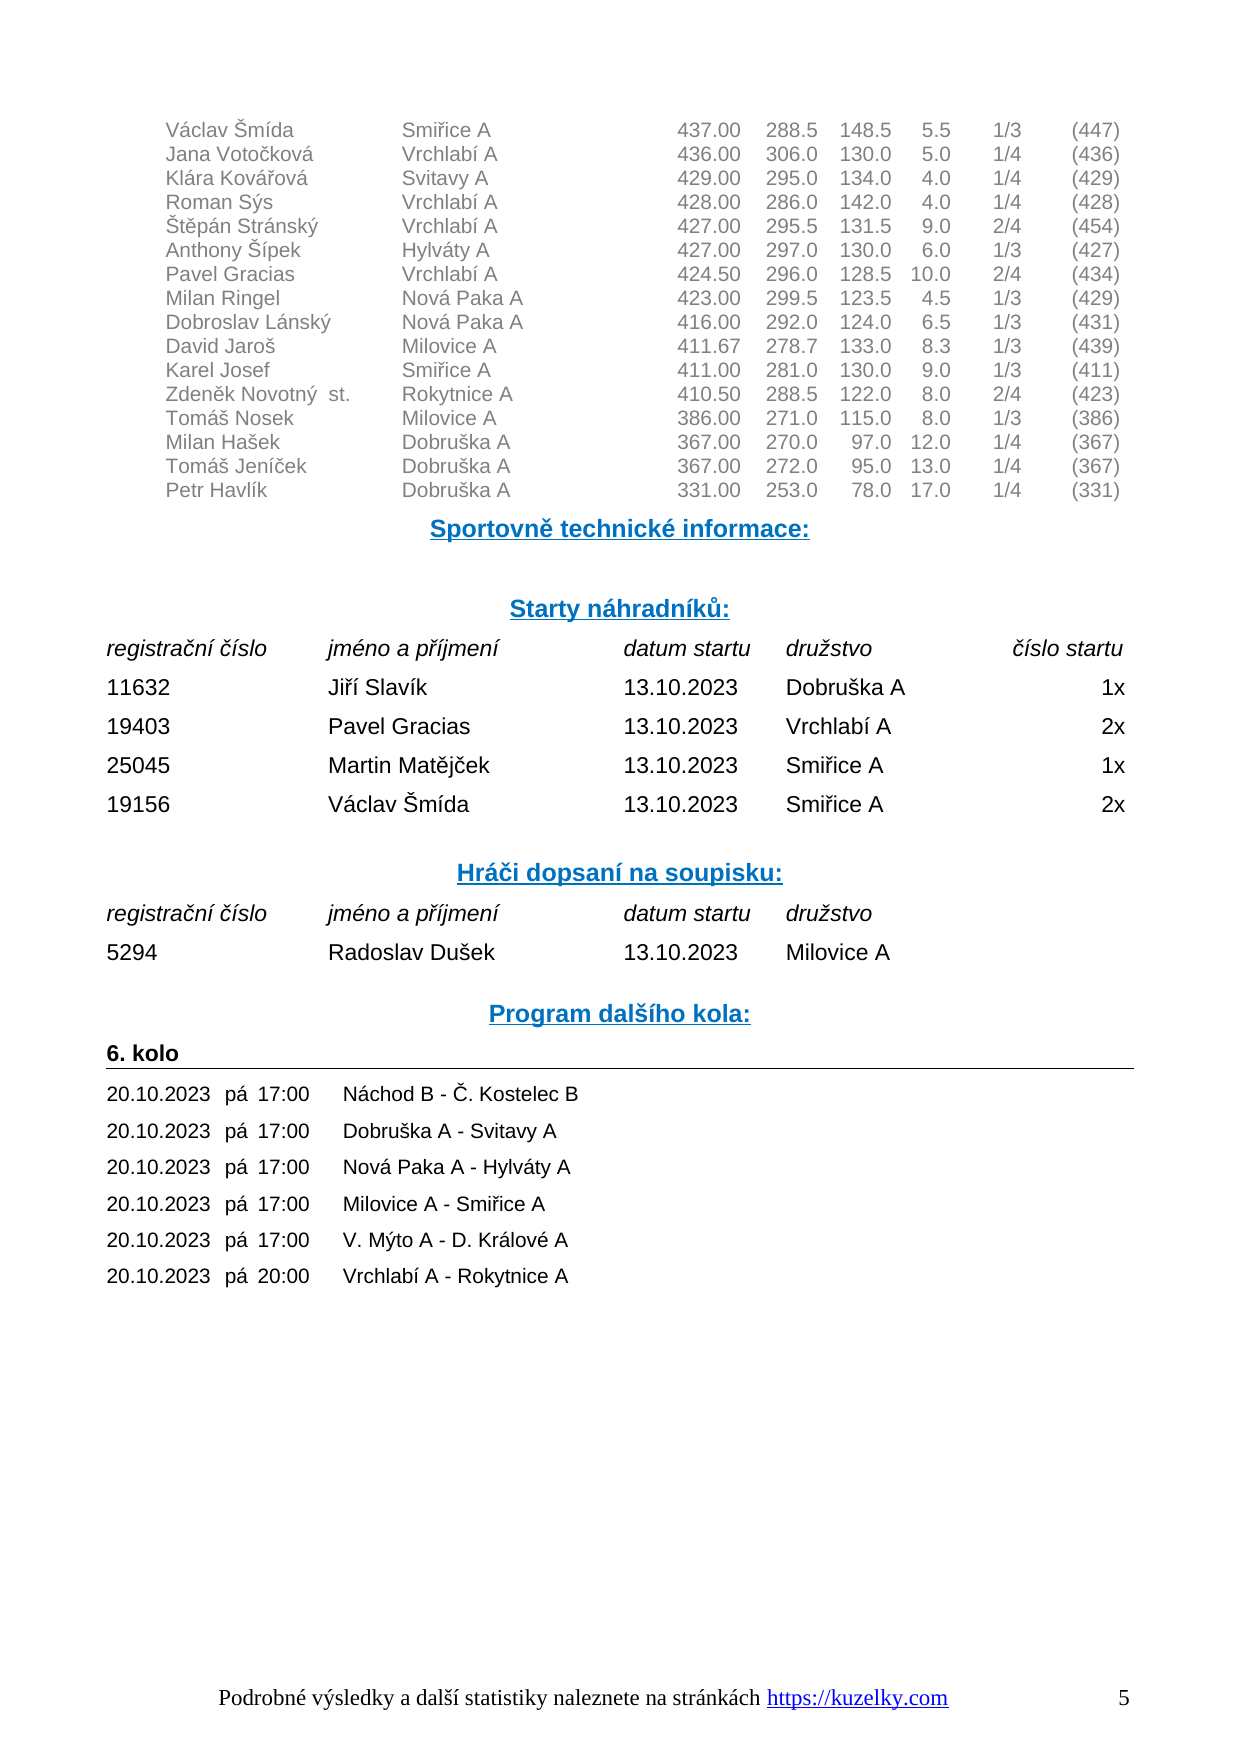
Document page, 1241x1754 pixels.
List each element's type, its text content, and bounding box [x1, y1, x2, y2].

text Zdeněk Novotný st. Rokytnice A 410.50 288.5 122.0 8.0 2/4 (423) [106, 382, 1134, 406]
text Petr Havlík Dobruška A 331.00 253.0 78.0 17.0 1/4 (331) [106, 477, 1134, 501]
text 19403 Pavel Gracias 13.10.2023 Vrchlabí A 2x [106, 713, 1134, 739]
text registrační číslo jméno a příjmení datum startu družstvo [106, 899, 1134, 926]
text Tomáš Nosek Milovice A 386.00 271.0 115.0 8.0 1/3 (386) [106, 406, 1134, 429]
text Václav Šmída Smiřice A 437.00 288.5 148.5 5.5 1/3 (447) [106, 118, 1134, 142]
text Milan Ringel Nová Paka A 423.00 299.5 123.5 4.5 1/3 (429) [106, 286, 1134, 310]
text Roman Sýs Vrchlabí A 428.00 286.0 142.0 4.0 1/4 (428) [106, 190, 1134, 214]
text Štěpán Stránský Vrchlabí A 427.00 295.5 131.5 9.0 2/4 (454) [106, 214, 1134, 238]
text 20.10.2023 pá 17:00 Nová Paka A - Hylváty A [106, 1155, 1134, 1179]
text 19156 Václav Šmída 13.10.2023 Smiřice A 2x [106, 791, 1134, 817]
text Milan Hašek Dobruška A 367.00 270.0 97.0 12.0 1/4 (367) [106, 429, 1134, 453]
text 25045 Martin Matějček 13.10.2023 Smiřice A 1x [106, 752, 1134, 778]
text Starty náhradníků: [94, 594, 1145, 623]
text Hráči dopsaní na soupisku: [94, 829, 1145, 887]
text Pavel Gracias Vrchlabí A 424.50 296.0 128.5 10.0 2/4 (434) [106, 262, 1134, 286]
text Dobroslav Lánský Nová Paka A 416.00 292.0 124.0 6.5 1/3 (431) [106, 310, 1134, 334]
text 11632 Jiří Slavík 13.10.2023 Dobruška A 1x [106, 674, 1134, 701]
text 5294 Radoslav Dušek 13.10.2023 Milovice A [106, 938, 1134, 965]
text Sportovně technické informace: [94, 514, 1145, 543]
text 6. kolo [106, 1040, 1134, 1068]
text Program dalšího kola: [94, 999, 1145, 1028]
text 20.10.2023 pá 17:00 Náchod B - Č. Kostelec B [106, 1082, 1134, 1106]
text 20.10.2023 pá 20:00 Vrchlabí A - Rokytnice A [106, 1264, 1134, 1288]
text Tomáš Jeníček Dobruška A 367.00 272.0 95.0 13.0 1/4 (367) [106, 453, 1134, 477]
text 20.10.2023 pá 17:00 V. Mýto A - D. Králové A [106, 1228, 1134, 1252]
text Klára Kovářová Svitavy A 429.00 295.0 134.0 4.0 1/4 (429) [106, 166, 1134, 190]
text Anthony Šípek Hylváty A 427.00 297.0 130.0 6.0 1/3 (427) [106, 238, 1134, 262]
text Karel Josef Smiřice A 411.00 281.0 130.0 9.0 1/3 (411) [106, 358, 1134, 382]
text David Jaroš Milovice A 411.67 278.7 133.0 8.3 1/3 (439) [106, 334, 1134, 358]
text registrační číslo jméno a příjmení datum startu družstvo číslo startu [106, 635, 1134, 662]
text 20.10.2023 pá 17:00 Dobruška A - Svitavy A [106, 1118, 1134, 1142]
text Jana Votočková Vrchlabí A 436.00 306.0 130.0 5.0 1/4 (436) [106, 142, 1134, 166]
text 20.10.2023 pá 17:00 Milovice A - Smiřice A [106, 1191, 1134, 1215]
